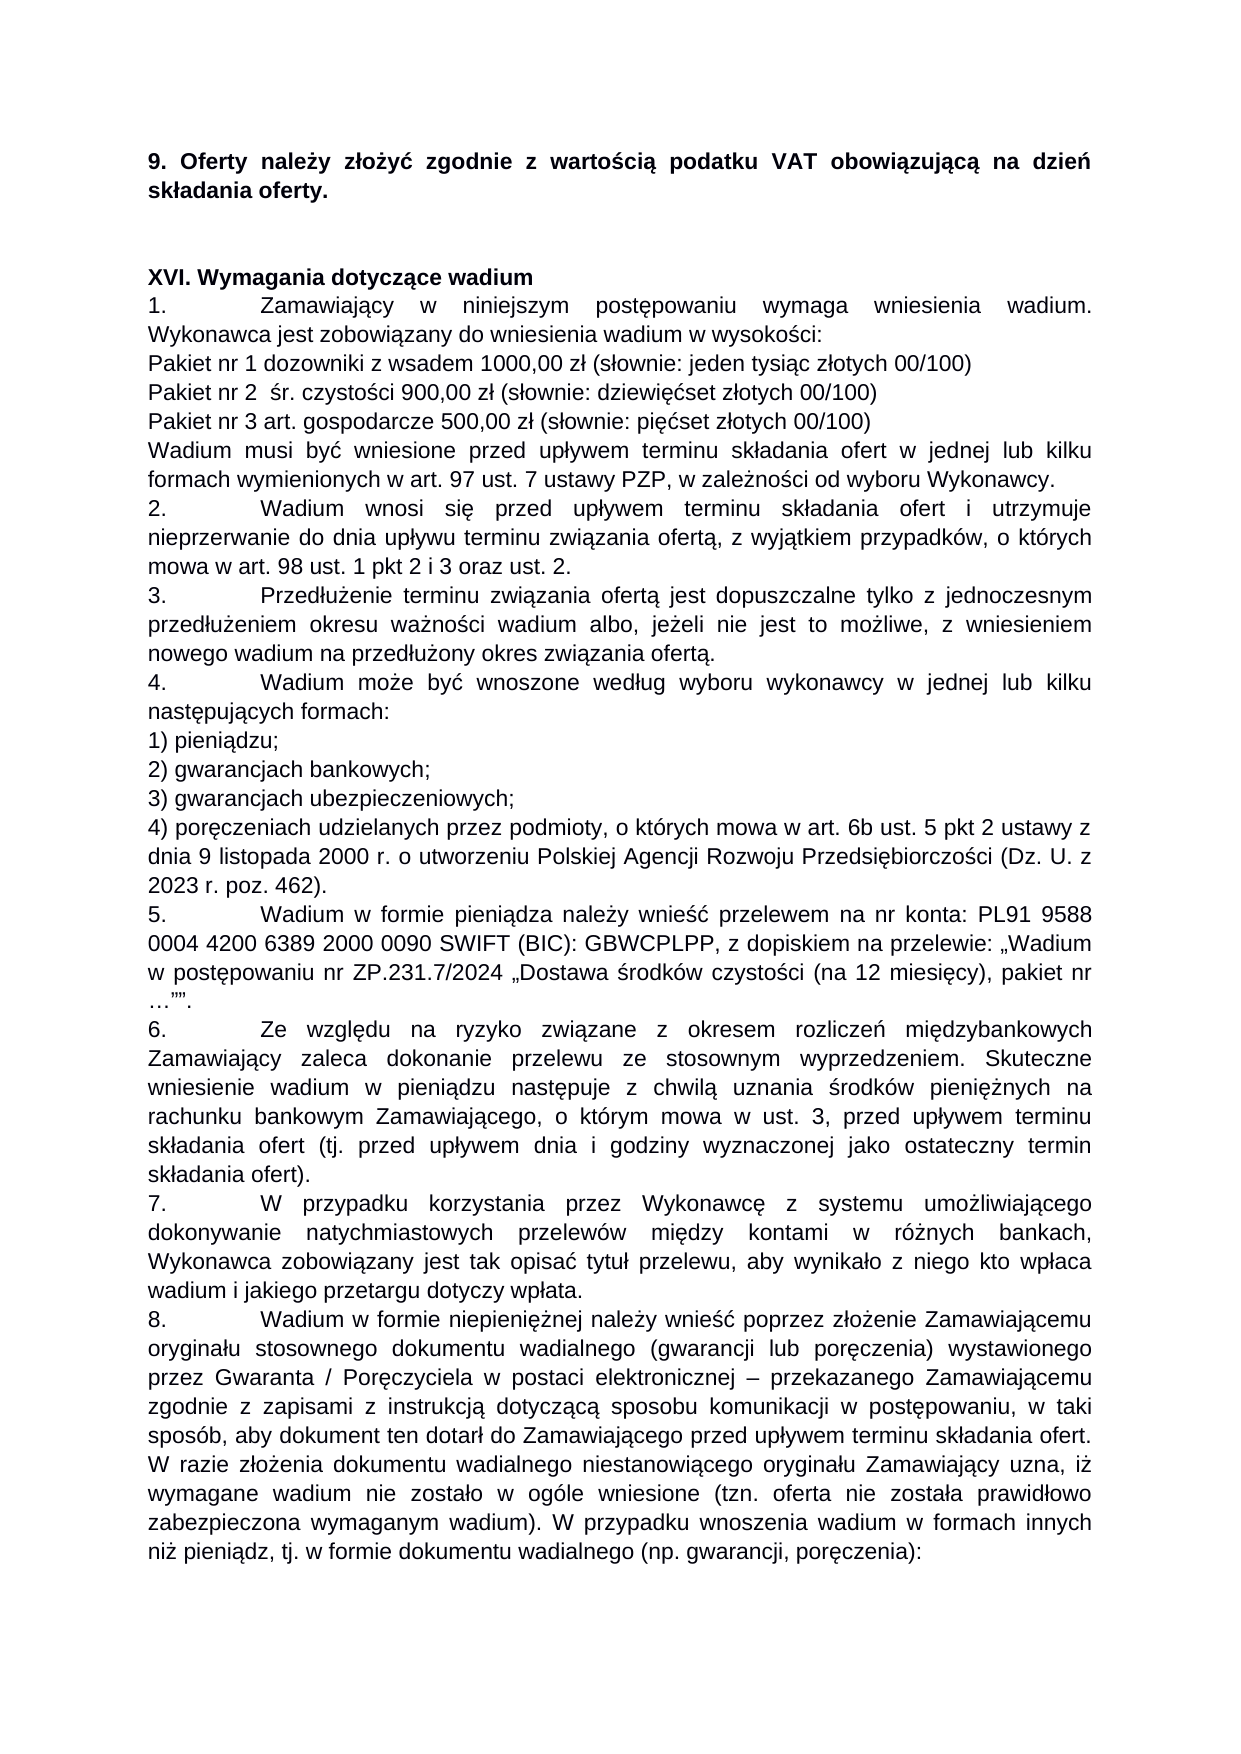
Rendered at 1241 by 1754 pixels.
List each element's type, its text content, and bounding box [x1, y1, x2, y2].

list Wadium może być wnoszone według wyboru wykonawcy w jednej lub kilku następujących formach: [148, 669, 1093, 724]
list W przypadku korzystania przez Wykonawcę z systemu umożliwiającego dokonywanie natychmiastowych przelewów między kontami w różnych bankach, Wykonawca zobowiązany jest tak opisać tytuł przelewu, aby wynikało z niego kto wpłaca wadium i jakiego przetargu dotyczy wpłata. [148, 1190, 1093, 1303]
list Wadium wnosi się przed upływem terminu składania ofert i utrzymuje nieprzerwanie do dnia upływu terminu związania ofertą, z wyjątkiem przypadków, o których mowa w art. 98 ust. 1 pkt 2 i 3 oraz ust. 2. [148, 495, 1093, 579]
text 1) pieniądzu; [148, 727, 1093, 753]
list Wadium w formie niepieniężnej należy wnieść poprzez złożenie Zamawiającemu oryginału stosownego dokumentu wadialnego (gwarancji lub poręczenia) wystawionego przez Gwaranta / Poręczyciela w postaci elektronicznej – przekazanego Zamawiającemu zgodnie z zapisami z instrukcją dotyczącą sposobu komunikacji w postępowaniu, w taki sposób, aby dokument ten dotarł do Zamawiającego przed upływem terminu składania ofert. W razie złożenia dokumentu wadialnego niestanowiącego oryginału Zamawiający uzna, iż wymagane wadium nie zostało w ogóle wniesione (tzn. oferta nie została prawidłowo zabezpieczona wymaganym wadium). W przypadku wnoszenia wadium w formach innych niż pieniądz, tj. w formie dokumentu wadialnego (np. gwarancji, poręczenia): [148, 1306, 1093, 1564]
list Przedłużenie terminu związania ofertą jest dopuszczalne tylko z jednoczesnym przedłużeniem okresu ważności wadium albo, jeżeli nie jest to możliwe, z wniesieniem nowego wadium na przedłużony okres związania ofertą. [148, 582, 1093, 666]
list Pakiet nr 3 art. gospodarcze 500,00 zł (słownie: pięćset złotych 00/100) [148, 408, 1093, 434]
text 9. Oferty należy złożyć zgodnie z wartością podatku VAT obowiązującą na dzień składania oferty. [148, 148, 1093, 203]
text Pakiet nr 2 śr. czystości 900,00 zł (słownie: dziewięćset złotych 00/100) [148, 379, 1093, 406]
list Zamawiający w niniejszym postępowaniu wymaga wniesienia wadium. Wykonawca jest zobowiązany do wniesienia wadium w wysokości: [148, 292, 1093, 348]
text XVI. Wymagania dotyczące wadium [148, 263, 1093, 290]
list Wadium w formie pieniądza należy wnieść przelewem na nr konta: PL91 9588 0004 4200 6389 2000 0090 SWIFT (BIC): GBWCPLPP, z dopiskiem na przelewie: „Wadium w postępowaniu nr ZP.231.7/2024 „Dostawa środków czystości (na 12 miesięcy), pakiet nr …””. [148, 901, 1093, 1014]
list Ze względu na ryzyko związane z okresem rozliczeń międzybankowych Zamawiający zaleca dokonanie przelewu ze stosownym wyprzedzeniem. Skuteczne wniesienie wadium w pieniądzu następuje z chwilą uznania środków pieniężnych na rachunku bankowym Zamawiającego, o którym mowa w ust. 3, przed upływem terminu składania ofert (tj. przed upływem dnia i godziny wyznaczonej jako ostateczny termin składania ofert). [148, 1016, 1093, 1187]
list Pakiet nr 1 dozowniki z wsadem 1000,00 zł (słownie: jeden tysiąc złotych 00/100) [148, 350, 1093, 377]
text 2) gwarancjach bankowych; [148, 756, 1093, 782]
text 3) gwarancjach ubezpieczeniowych; [148, 785, 1093, 811]
list Wadium musi być wniesione przed upływem terminu składania ofert w jednej lub kilku formach wymienionych w art. 97 ust. 7 ustawy PZP, w zależności od wyboru Wykonawcy. [148, 437, 1093, 492]
text 4) poręczeniach udzielanych przez podmioty, o których mowa w art. 6b ust. 5 pkt 2 ustawy z dnia 9 listopada 2000 r. o utworzeniu Polskiej Agencji Rozwoju Przedsiębiorczości (Dz. U. z 2023 r. poz. 462). [148, 814, 1093, 898]
